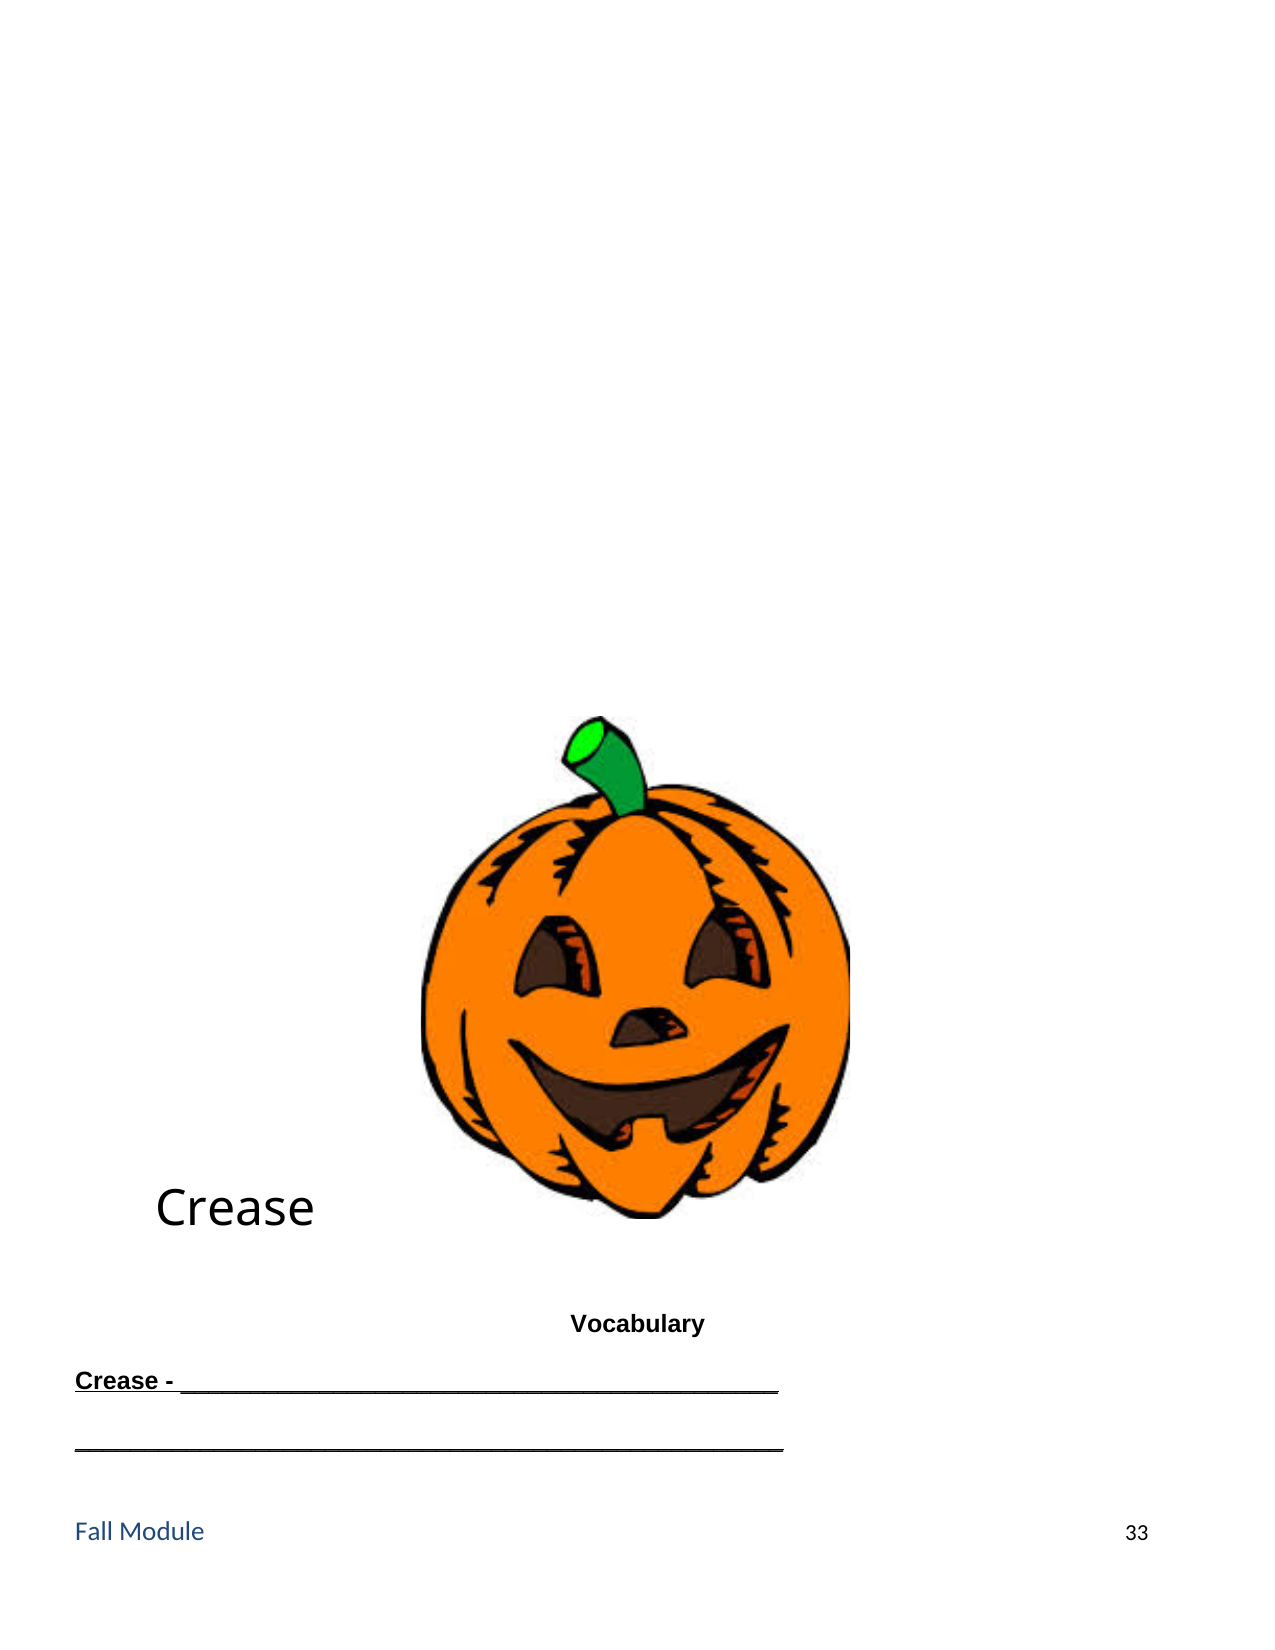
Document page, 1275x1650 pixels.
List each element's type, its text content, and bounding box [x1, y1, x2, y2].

picture [420, 716, 851, 1219]
text Vocabulary [75, 1309, 1200, 1337]
text Crease - ___________________________________________ [75, 1366, 1200, 1395]
text Crease [75, 1172, 1200, 1241]
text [75, 1424, 1200, 1452]
